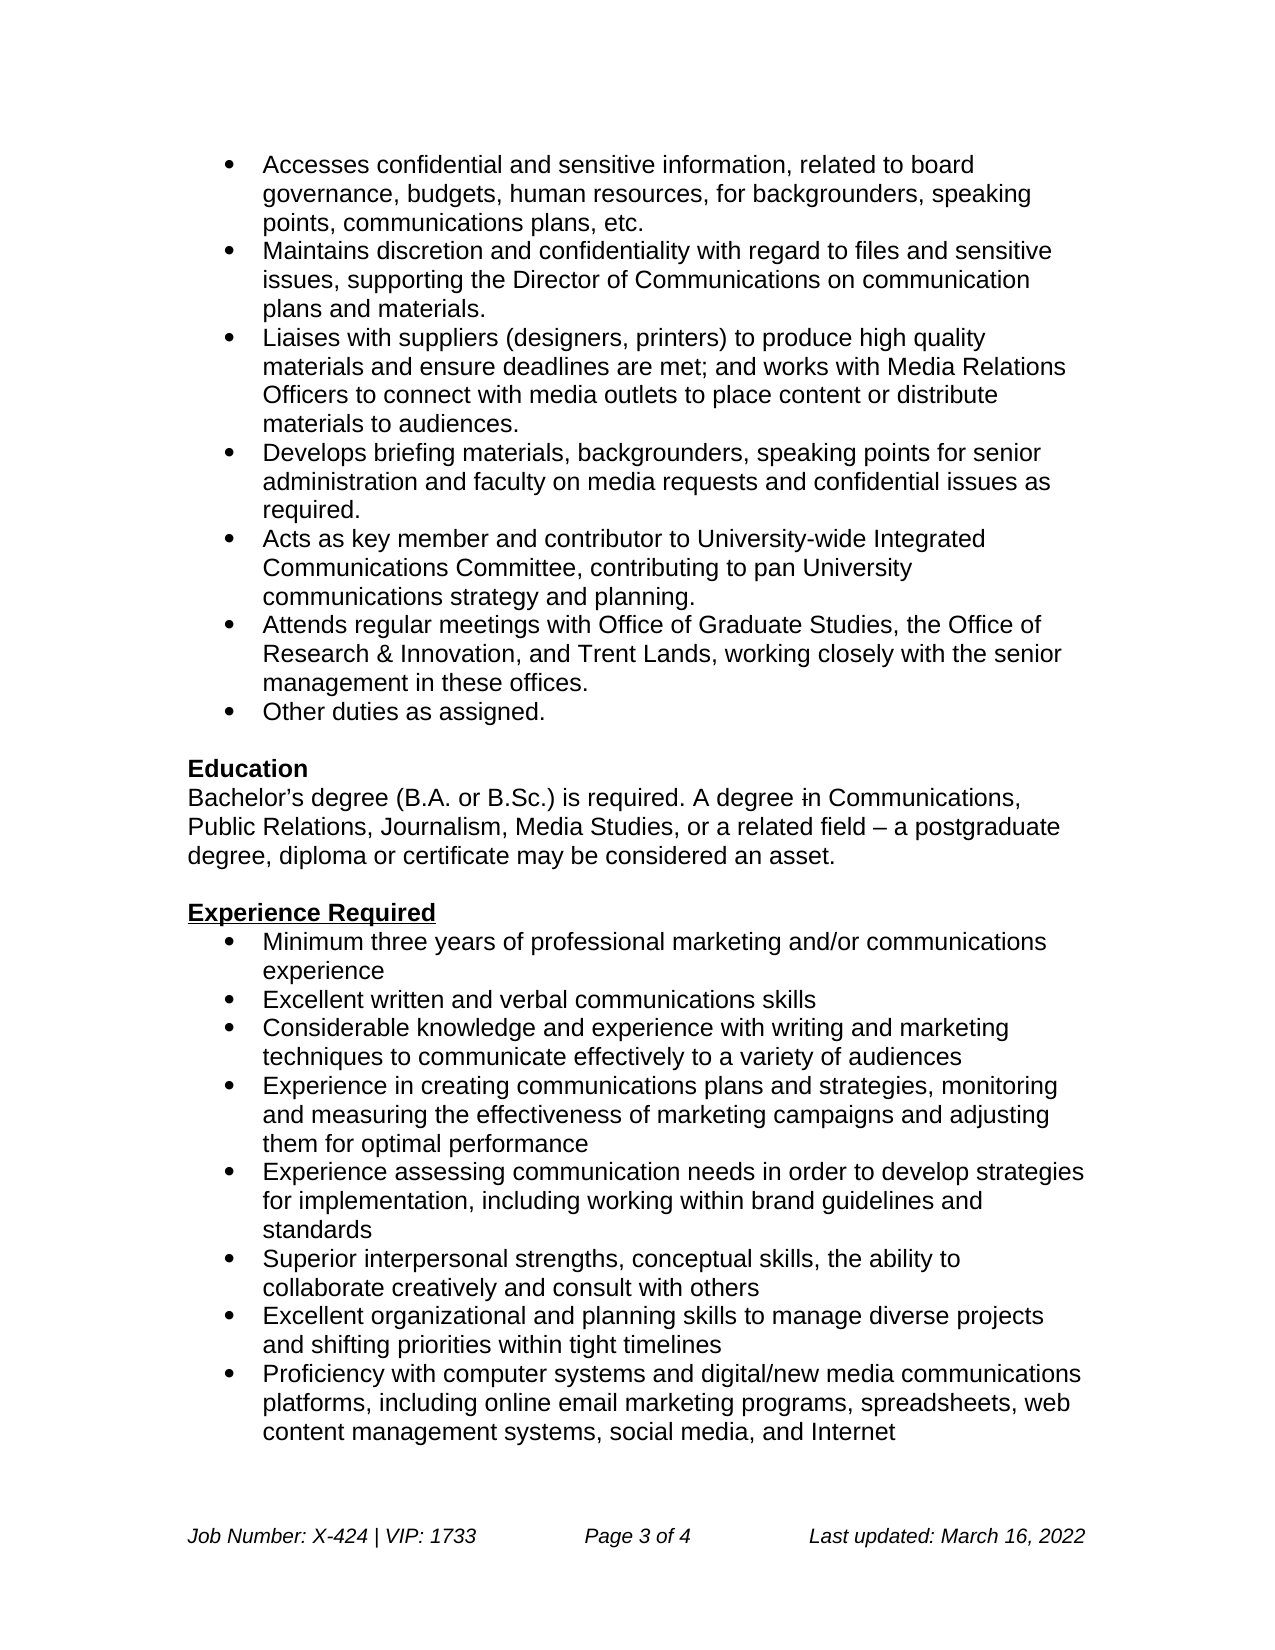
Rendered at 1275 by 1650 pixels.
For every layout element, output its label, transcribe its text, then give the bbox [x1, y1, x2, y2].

list Excellent organizational and planning skills to manage diverse projects and shifting priorities within tight timelines [225, 1301, 1087, 1359]
list Attends regular meetings with Office of Graduate Studies, the Office of Research & Innovation, and Trent Lands, working closely with the senior management in these offices. [225, 611, 1087, 697]
list Proficiency with computer systems and digital/new media communications platforms, including online email marketing programs, spreadsheets, web content management systems, social media, and Internet [225, 1359, 1087, 1445]
list Accesses confidential and sensitive information, related to board governance, budgets, human resources, for backgrounders, speaking points, communications plans, etc. [225, 150, 1087, 236]
list Experience assessing communication needs in order to develop strategies for implementation, including working within brand guidelines and standards [225, 1157, 1087, 1244]
list Other duties as assigned. [225, 697, 1087, 726]
list Superior interpersonal strengths, conceptual skills, the ability to collaborate creatively and consult with others [225, 1244, 1087, 1301]
list Considerable knowledge and experience with writing and marketing techniques to communicate effectively to a variety of audiences [225, 1013, 1087, 1071]
list Excellent written and verbal communications skills [225, 984, 1087, 1013]
list Minimum three years of professional marketing and/or communications experience [225, 927, 1087, 984]
list Liaises with suppliers (designers, printers) to produce high quality materials and ensure deadlines are met; and works with Media Relations Officers to connect with media outlets to place content or distribute materials to audiences. [225, 323, 1087, 438]
list Experience in creating communications plans and strategies, monitoring and measuring the effectiveness of marketing campaigns and adjusting them for optimal performance [225, 1071, 1087, 1157]
text Education [187, 754, 1087, 783]
text Experience Required [187, 898, 1087, 927]
text Bachelor’s degree (B.A. or B.Sc.) is required. A degree in Communications, Public Relations, Journalism, Media Studies, or a related field – a postgraduate degree, diploma or certificate may be considered an asset. [187, 783, 1087, 869]
list Maintains discretion and confidentiality with regard to files and sensitive issues, supporting the Director of Communications on communication plans and materials. [225, 236, 1087, 323]
list Develops briefing materials, backgrounders, speaking points for senior administration and faculty on media requests and confidential issues as required. [225, 438, 1087, 524]
list Acts as key member and contributor to University-wide Integrated Communications Committee, contributing to pan University communications strategy and planning. [225, 524, 1087, 611]
